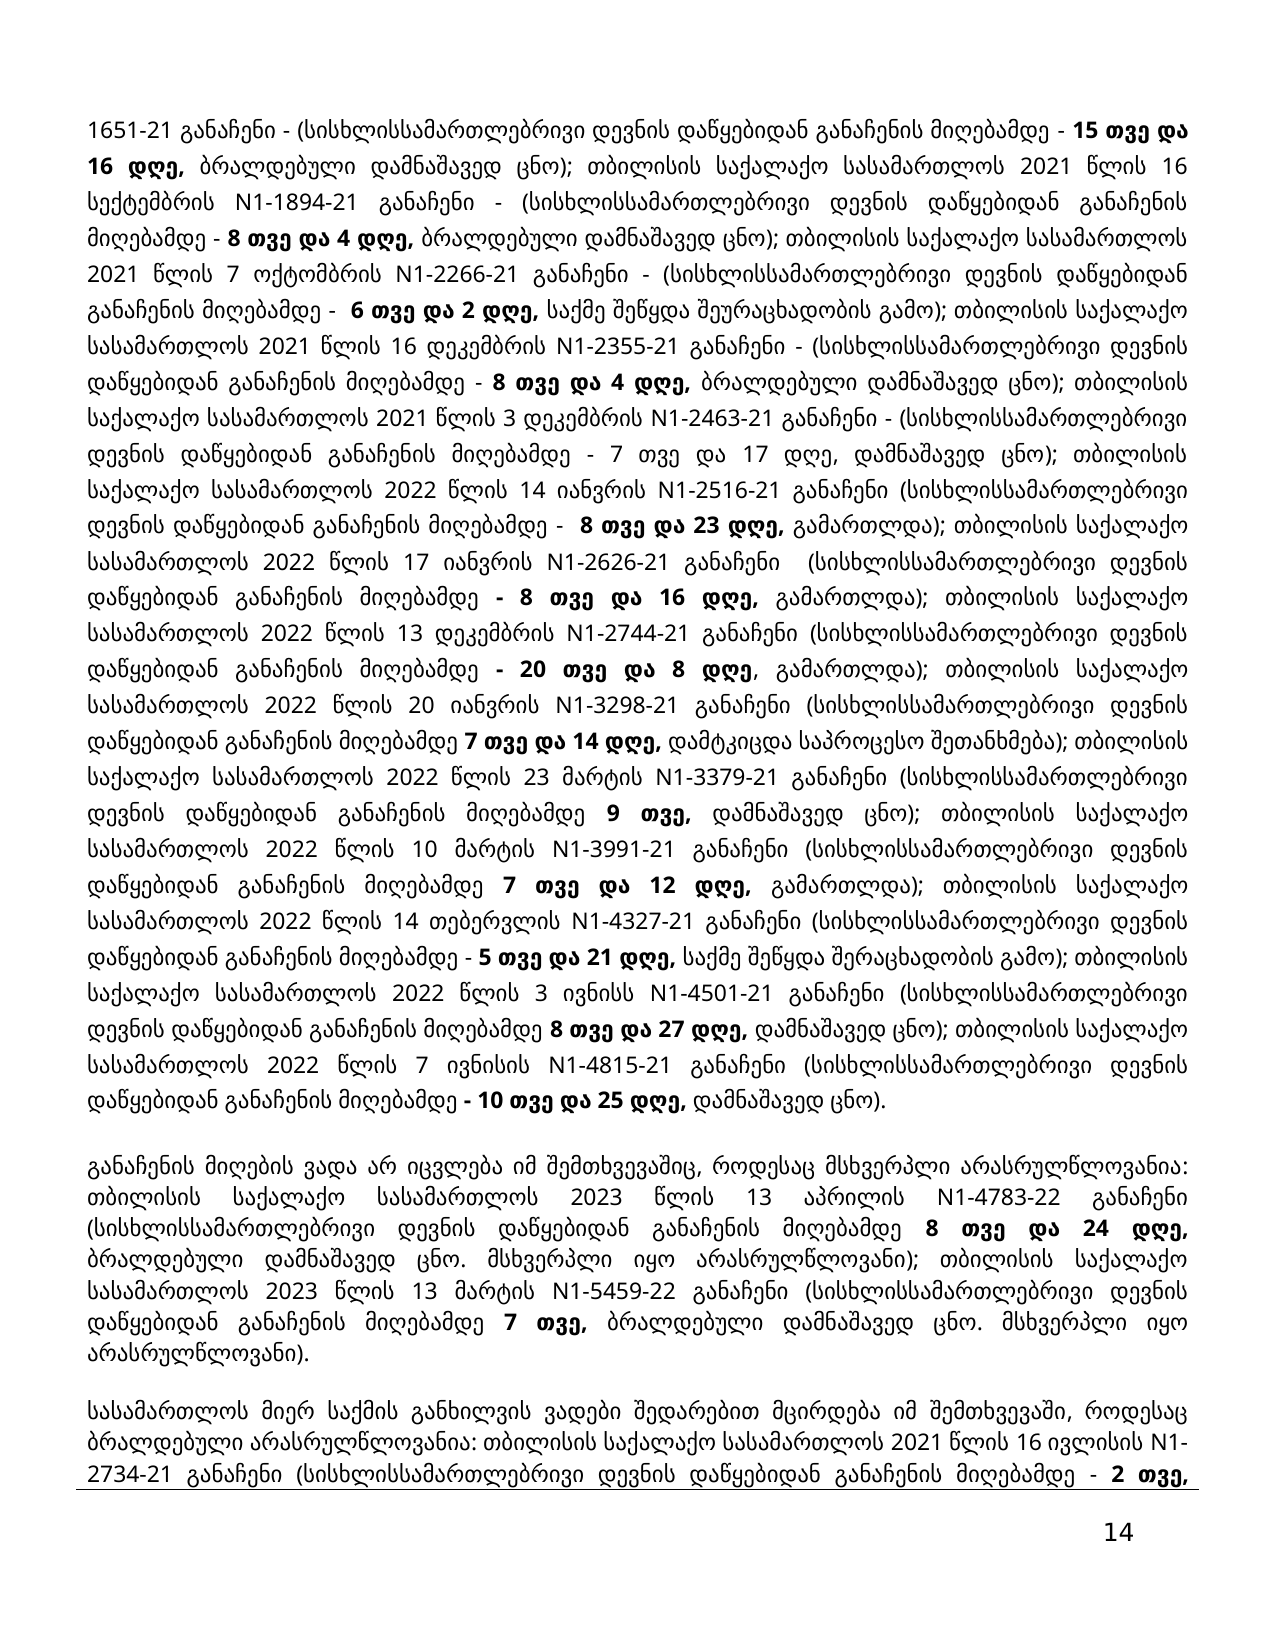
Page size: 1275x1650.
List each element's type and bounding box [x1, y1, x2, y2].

table_header [76, 85, 1199, 1489]
